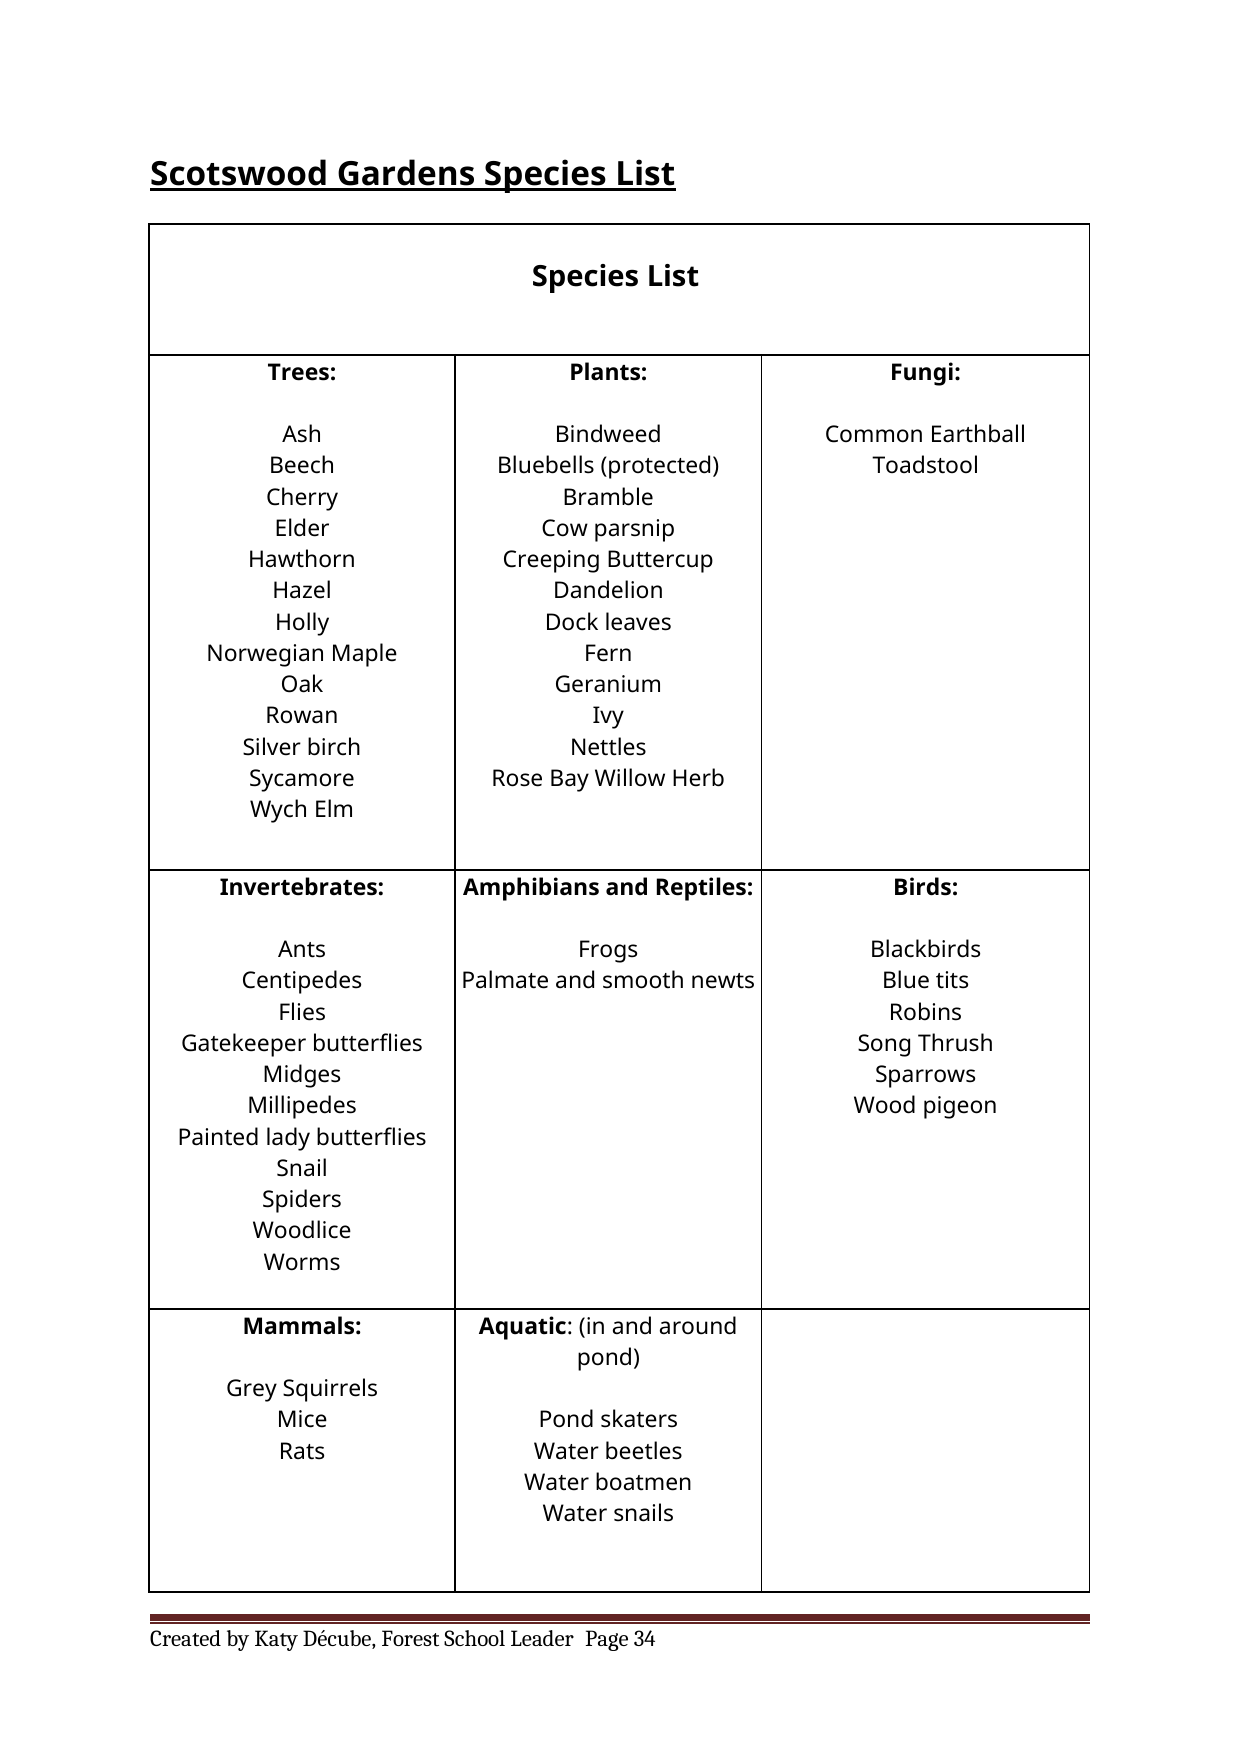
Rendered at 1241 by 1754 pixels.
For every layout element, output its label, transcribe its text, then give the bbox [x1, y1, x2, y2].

table_cell Amphibians and Reptiles: Frogs Palmate and smooth newts [456, 871, 761, 1308]
table_cell Birds: Blackbirds Blue tits Robins Song Thrush Sparrows Wood pigeon [762, 871, 1089, 1308]
table_cell Plants: Bindweed Bluebells (protected) Bramble Cow parsnip Creeping Buttercup Dandelion Dock leaves Fern Geranium Ivy Nettles Rose Bay Willow Herb [456, 356, 761, 869]
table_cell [456, 1310, 761, 1591]
table_cell Invertebrates: Ants Centipedes Flies Gatekeeper butterflies Midges Millipedes Painted lady butterflies Snail Spiders Woodlice Worms [150, 871, 454, 1308]
table_cell [762, 1310, 1089, 1591]
table_cell Trees: Ash Beech Cherry Elder Hawthorn Hazel Holly Norwegian Maple Oak Rowan Silver birch Sycamore Wych Elm [150, 356, 454, 869]
text Scotswood Gardens Species List [150, 150, 1090, 195]
table_header Species List [150, 225, 1089, 354]
table_cell Fungi: Common Earthball Toadstool [762, 356, 1089, 869]
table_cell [150, 1310, 454, 1591]
